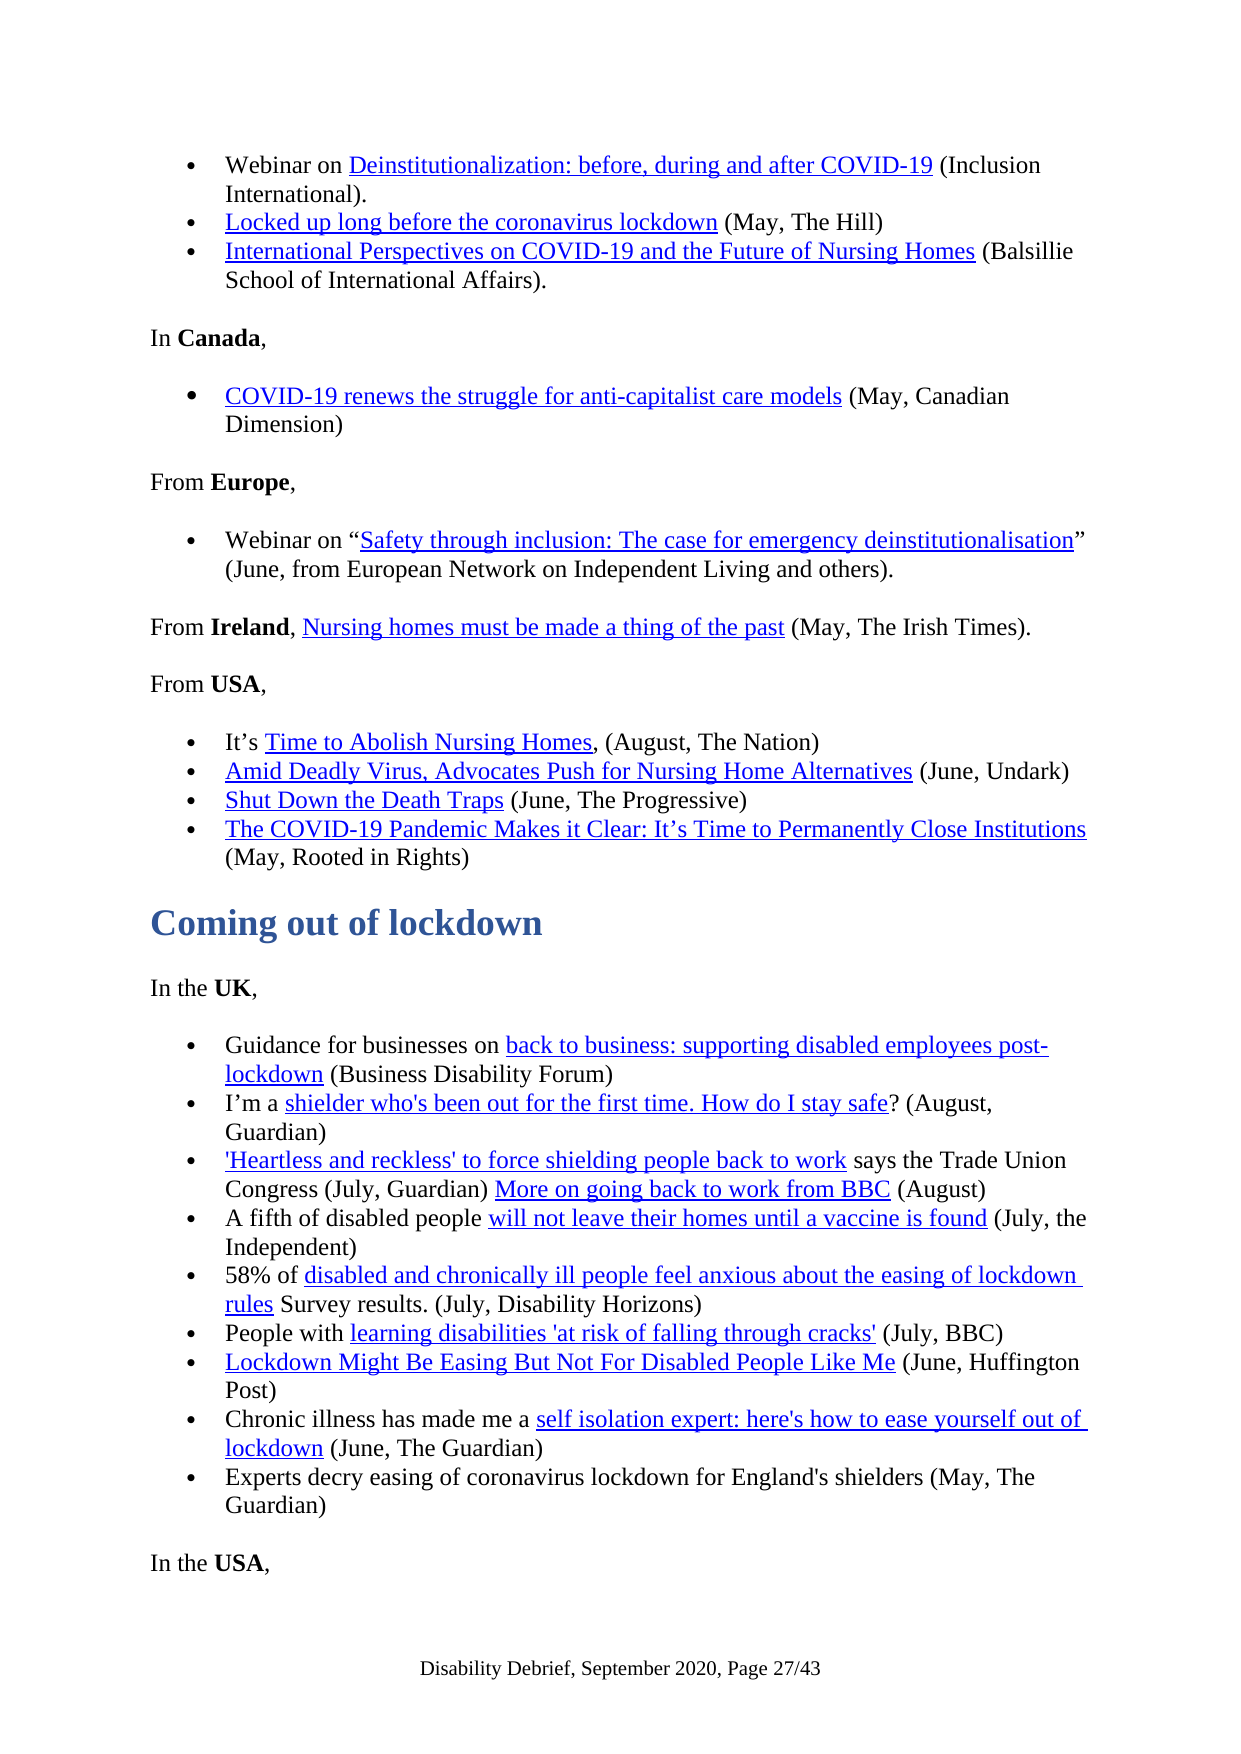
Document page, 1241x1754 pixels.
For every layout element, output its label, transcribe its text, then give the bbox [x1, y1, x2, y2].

list Amid Deadly Virus, Advocates Push for Nursing Home Alternatives (June, Undark) [187, 756, 1090, 785]
list COVID-19 renews the struggle for anti-capitalist care models (May, Canadian Dimension) [187, 381, 1090, 438]
list Webinar on “Safety through inclusion: The case for emergency deinstitutionalisation” (June, from European Network on Independent Living and others). [187, 525, 1090, 583]
list It’s Time to Abolish Nursing Homes, (August, The Nation) [187, 727, 1090, 756]
text In Canada, [150, 323, 1090, 352]
list Lockdown Might Be Easing But Not For Disabled People Like Me (June, Huffington Post) [187, 1347, 1090, 1404]
text From Ireland, Nursing homes must be made a thing of the past (May, The Irish Times). [150, 612, 1090, 641]
subtitle Coming out of lockdown [150, 900, 1090, 943]
list Guidance for businesses on back to business: supporting disabled employees post-lockdown (Business Disability Forum) [187, 1031, 1090, 1088]
list A fifth of disabled people will not leave their homes until a vaccine is found (July, the Independent) [187, 1203, 1090, 1261]
text In the USA, [150, 1548, 1090, 1577]
list Locked up long before the coronavirus lockdown (May, The Hill) [187, 207, 1090, 236]
list People with learning disabilities 'at risk of falling through cracks' (July, BBC) [187, 1318, 1090, 1347]
list Experts decry easing of coronavirus lockdown for England's shielders (May, The Guardian) [187, 1462, 1090, 1519]
list 58% of disabled and chronically ill people feel anxious about the easing of lockdown rules Survey results. (July, Disability Horizons) [187, 1261, 1090, 1318]
text From Europe, [150, 467, 1090, 496]
list Shut Down the Death Traps (June, The Progressive) [187, 785, 1090, 814]
list Webinar on Deinstitutionalization: before, during and after COVID-19 (Inclusion International). [187, 150, 1090, 207]
text In the UK, [150, 973, 1090, 1001]
list I’m a shielder who's been out for the first time. How do I stay safe? (August, Guardian) [187, 1088, 1090, 1146]
list Chronic illness has made me a self isolation expert: here's how to ease yourself out of lockdown (June, The Guardian) [187, 1404, 1090, 1462]
list The COVID-19 Pandemic Makes it Clear: It’s Time to Permanently Close Institutions (May, Rooted in Rights) [187, 814, 1090, 871]
list International Perspectives on COVID-19 and the Future of Nursing Homes (Balsillie School of International Affairs). [187, 236, 1090, 294]
text From USA, [150, 669, 1090, 698]
list 'Heartless and reckless' to force shielding people back to work says the Trade Union Congress (July, Guardian) More on going back to work from BBC (August) [187, 1146, 1090, 1203]
